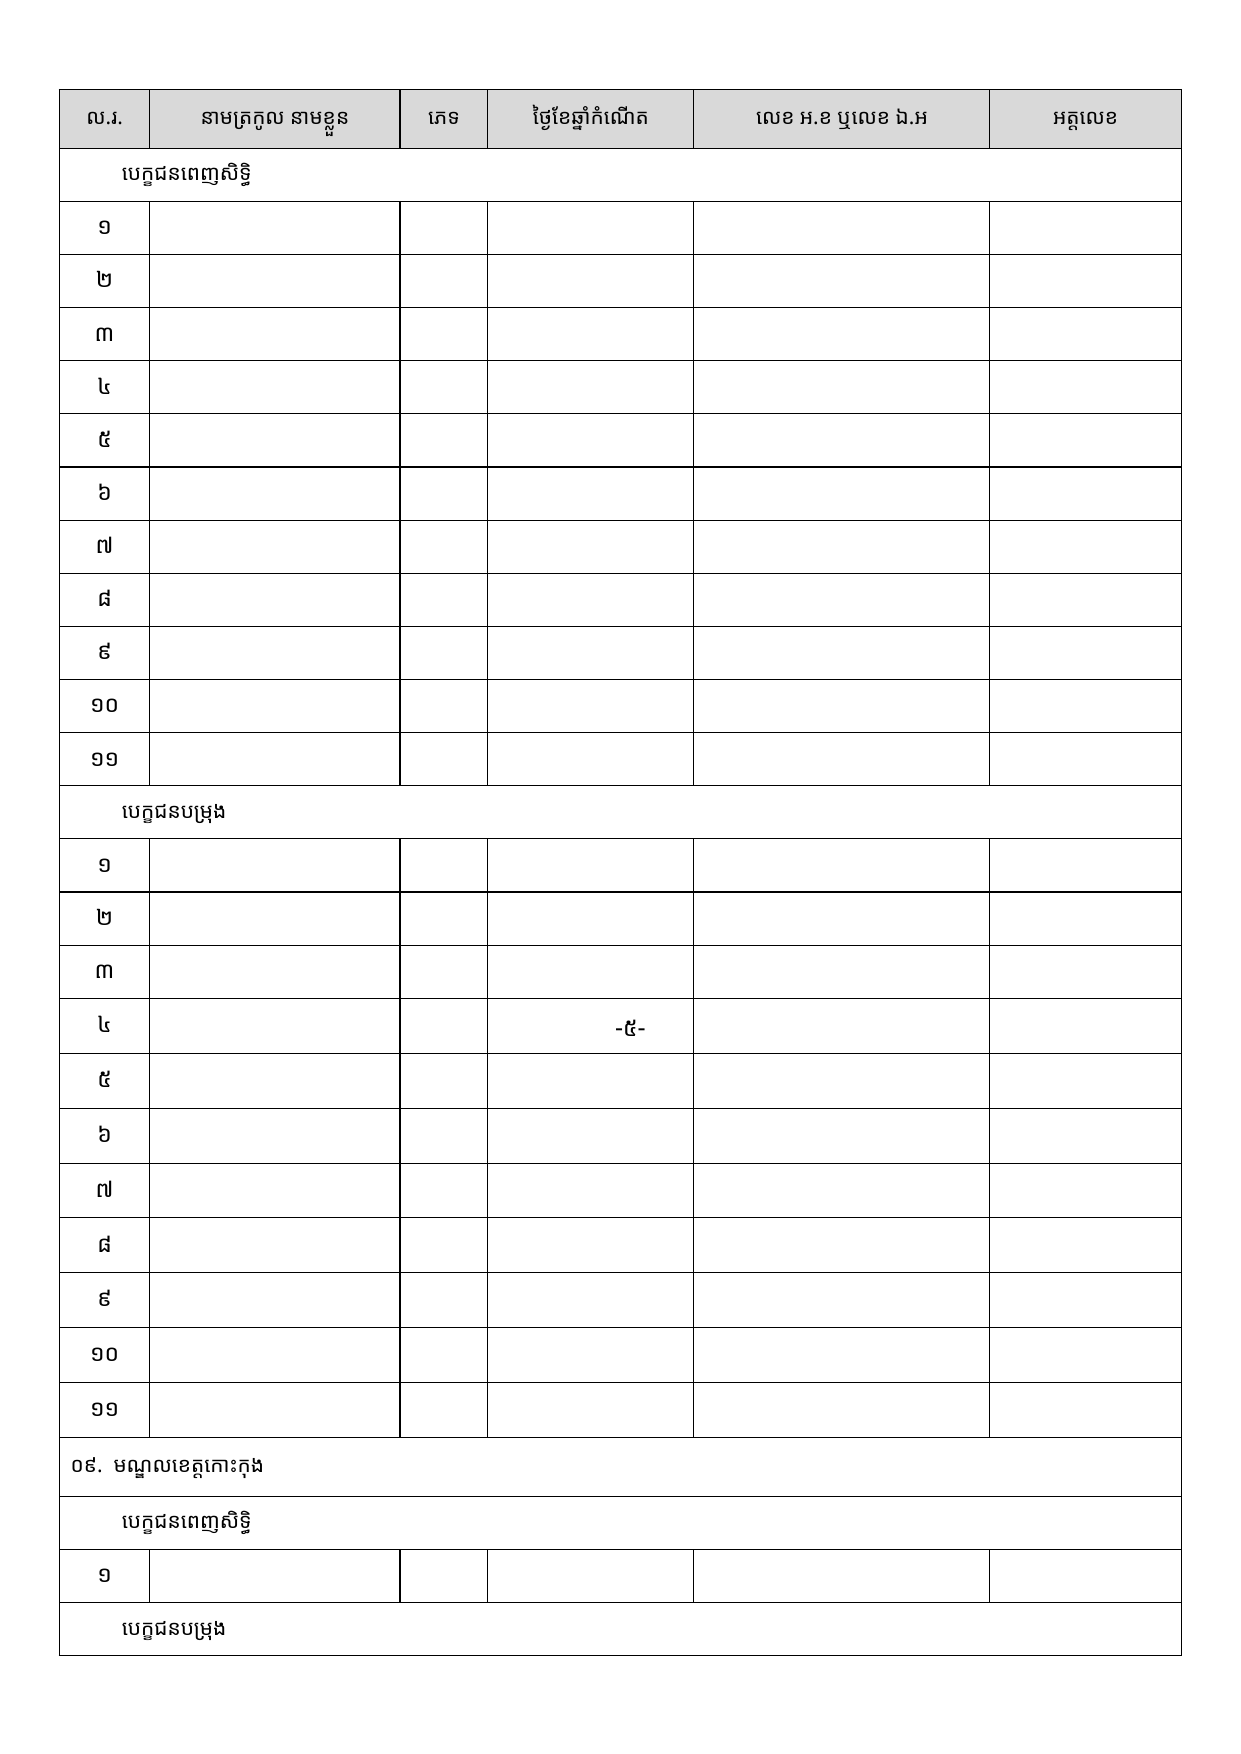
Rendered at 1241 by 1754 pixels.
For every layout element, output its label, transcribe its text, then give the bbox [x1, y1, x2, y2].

table_cell ៨ [60, 1218, 149, 1272]
table_cell ៦ [60, 1109, 149, 1162]
table_cell [694, 1218, 989, 1272]
table_cell [694, 414, 989, 466]
table_cell [694, 468, 989, 519]
table_cell [694, 308, 989, 360]
table_cell ១០ [60, 680, 149, 732]
table_cell បេក្ខជនពេញសិទ្ធិ [60, 1497, 1181, 1549]
table_cell [401, 255, 487, 307]
table_cell [401, 468, 487, 519]
table_cell [990, 1383, 1181, 1437]
table_cell [150, 308, 399, 360]
table_cell [401, 202, 487, 254]
table_cell [990, 627, 1181, 679]
table_cell [150, 839, 399, 891]
table_cell [401, 1273, 487, 1327]
table_cell [488, 733, 693, 785]
table_header អត្តលេខ [990, 90, 1181, 148]
table_cell [990, 839, 1181, 891]
table_cell ៥ [60, 414, 149, 466]
table_cell [488, 1164, 693, 1217]
table_cell [150, 999, 399, 1053]
table_cell [401, 1218, 487, 1272]
table_cell ១១ [60, 733, 149, 785]
table_cell [694, 999, 989, 1053]
table_cell [488, 1550, 693, 1602]
table_cell [990, 1550, 1181, 1602]
table_cell [694, 1054, 989, 1107]
table_cell [990, 521, 1181, 573]
table_cell [401, 308, 487, 360]
table_cell [694, 1383, 989, 1437]
table_cell [488, 255, 693, 307]
table_cell [694, 255, 989, 307]
table_cell [401, 521, 487, 573]
table_cell [150, 1550, 399, 1602]
table_cell បេក្ខជនបម្រុង [60, 786, 1181, 838]
table_cell [488, 521, 693, 573]
table_cell [401, 627, 487, 679]
table_cell [990, 733, 1181, 785]
table_cell [401, 361, 487, 413]
table_cell [150, 1383, 399, 1437]
table_cell ៣ [60, 308, 149, 360]
table_cell ១ [60, 202, 149, 254]
table_cell [488, 1054, 693, 1107]
table_cell [694, 521, 989, 573]
table_cell [694, 202, 989, 254]
table_cell [150, 1328, 399, 1382]
table_cell [694, 680, 989, 732]
table_cell [694, 1164, 989, 1217]
table_cell [488, 308, 693, 360]
table_cell [694, 946, 989, 998]
table_cell [488, 361, 693, 413]
table_cell [990, 574, 1181, 626]
table_cell [401, 1383, 487, 1437]
table_cell [401, 1328, 487, 1382]
table_cell [488, 999, 693, 1053]
table_cell ៨ [60, 574, 149, 626]
table_cell ៩ [60, 627, 149, 679]
table_cell [990, 202, 1181, 254]
table_cell [488, 1328, 693, 1382]
table_cell [401, 574, 487, 626]
table_cell [150, 361, 399, 413]
table_cell ៥ [60, 1054, 149, 1107]
table_cell [150, 1218, 399, 1272]
table_cell [990, 468, 1181, 519]
table_cell [401, 1550, 487, 1602]
table_cell [990, 680, 1181, 732]
table_cell [990, 893, 1181, 944]
table_cell [150, 1109, 399, 1162]
table_cell [150, 680, 399, 732]
table_cell [488, 1383, 693, 1437]
table_cell [150, 946, 399, 998]
table_cell [401, 946, 487, 998]
table_cell [488, 946, 693, 998]
table_cell [694, 893, 989, 944]
table_cell [401, 839, 487, 891]
table_header ថ្ងៃខែឆ្នាំកំណើត [488, 90, 693, 148]
table_cell ២ [60, 893, 149, 944]
table_cell [150, 521, 399, 573]
table_header លេខ អ.ខ ឬលេខ ឯ.អ [694, 90, 989, 148]
table_cell [488, 839, 693, 891]
table_cell [401, 414, 487, 466]
table_cell [401, 999, 487, 1053]
table_cell [401, 680, 487, 732]
table_cell ១ [60, 1550, 149, 1602]
table_cell [401, 733, 487, 785]
table_cell [488, 414, 693, 466]
table_cell [990, 1218, 1181, 1272]
table_cell ៧ [60, 1164, 149, 1217]
table_cell បេក្ខជនបម្រុង [60, 1603, 1181, 1655]
table_cell [488, 893, 693, 944]
table_cell [990, 414, 1181, 466]
table_cell ៩ [60, 1273, 149, 1327]
table_cell ១០ [60, 1328, 149, 1382]
table_cell ៤ [60, 999, 149, 1053]
table_cell [488, 1109, 693, 1162]
table_cell បេក្ខជនពេញសិទ្ធិ [60, 149, 1181, 201]
table_cell [488, 1218, 693, 1272]
table_cell [150, 255, 399, 307]
table_cell [990, 361, 1181, 413]
table_cell [150, 1054, 399, 1107]
table_cell [150, 202, 399, 254]
table_cell [150, 733, 399, 785]
table_cell [694, 1109, 989, 1162]
table_cell [150, 893, 399, 944]
table_cell [990, 999, 1181, 1053]
table_cell [990, 308, 1181, 360]
table_cell [401, 1109, 487, 1162]
table_header នាមត្រកូល នាមខ្លួន [150, 90, 399, 148]
table_cell [150, 574, 399, 626]
table_cell ២ [60, 255, 149, 307]
table_cell [401, 1164, 487, 1217]
table_cell ៤ [60, 361, 149, 413]
table_cell [694, 1550, 989, 1602]
table_cell [488, 1273, 693, 1327]
table_cell [150, 1273, 399, 1327]
table_cell ០៩. មណ្ឌលខេត្តកោះកុង [60, 1438, 1181, 1496]
table_cell [694, 733, 989, 785]
table_cell [990, 1109, 1181, 1162]
table_cell [401, 1054, 487, 1107]
table_cell [401, 893, 487, 944]
table_cell [694, 839, 989, 891]
table_cell [488, 680, 693, 732]
table_cell ៦ [60, 468, 149, 519]
table_cell [488, 202, 693, 254]
table_cell [990, 1164, 1181, 1217]
table_cell [150, 1164, 399, 1217]
table_cell [990, 1328, 1181, 1382]
table_cell [694, 361, 989, 413]
table_cell [990, 1054, 1181, 1107]
table_cell [488, 627, 693, 679]
table_cell [150, 627, 399, 679]
table_cell [990, 255, 1181, 307]
table_cell [694, 574, 989, 626]
table_cell ៧ [60, 521, 149, 573]
table_cell ១ [60, 839, 149, 891]
table_cell [150, 414, 399, 466]
table_cell [694, 1328, 989, 1382]
table_cell [694, 627, 989, 679]
table_cell [694, 1273, 989, 1327]
table_cell [488, 468, 693, 519]
table_cell ៣ [60, 946, 149, 998]
table_cell ១១ [60, 1383, 149, 1437]
table_cell [488, 574, 693, 626]
table_cell [150, 468, 399, 519]
table_header ល.រ. [60, 90, 149, 148]
table_cell [990, 1273, 1181, 1327]
table_cell [990, 946, 1181, 998]
table_header ភេទ [401, 90, 487, 148]
